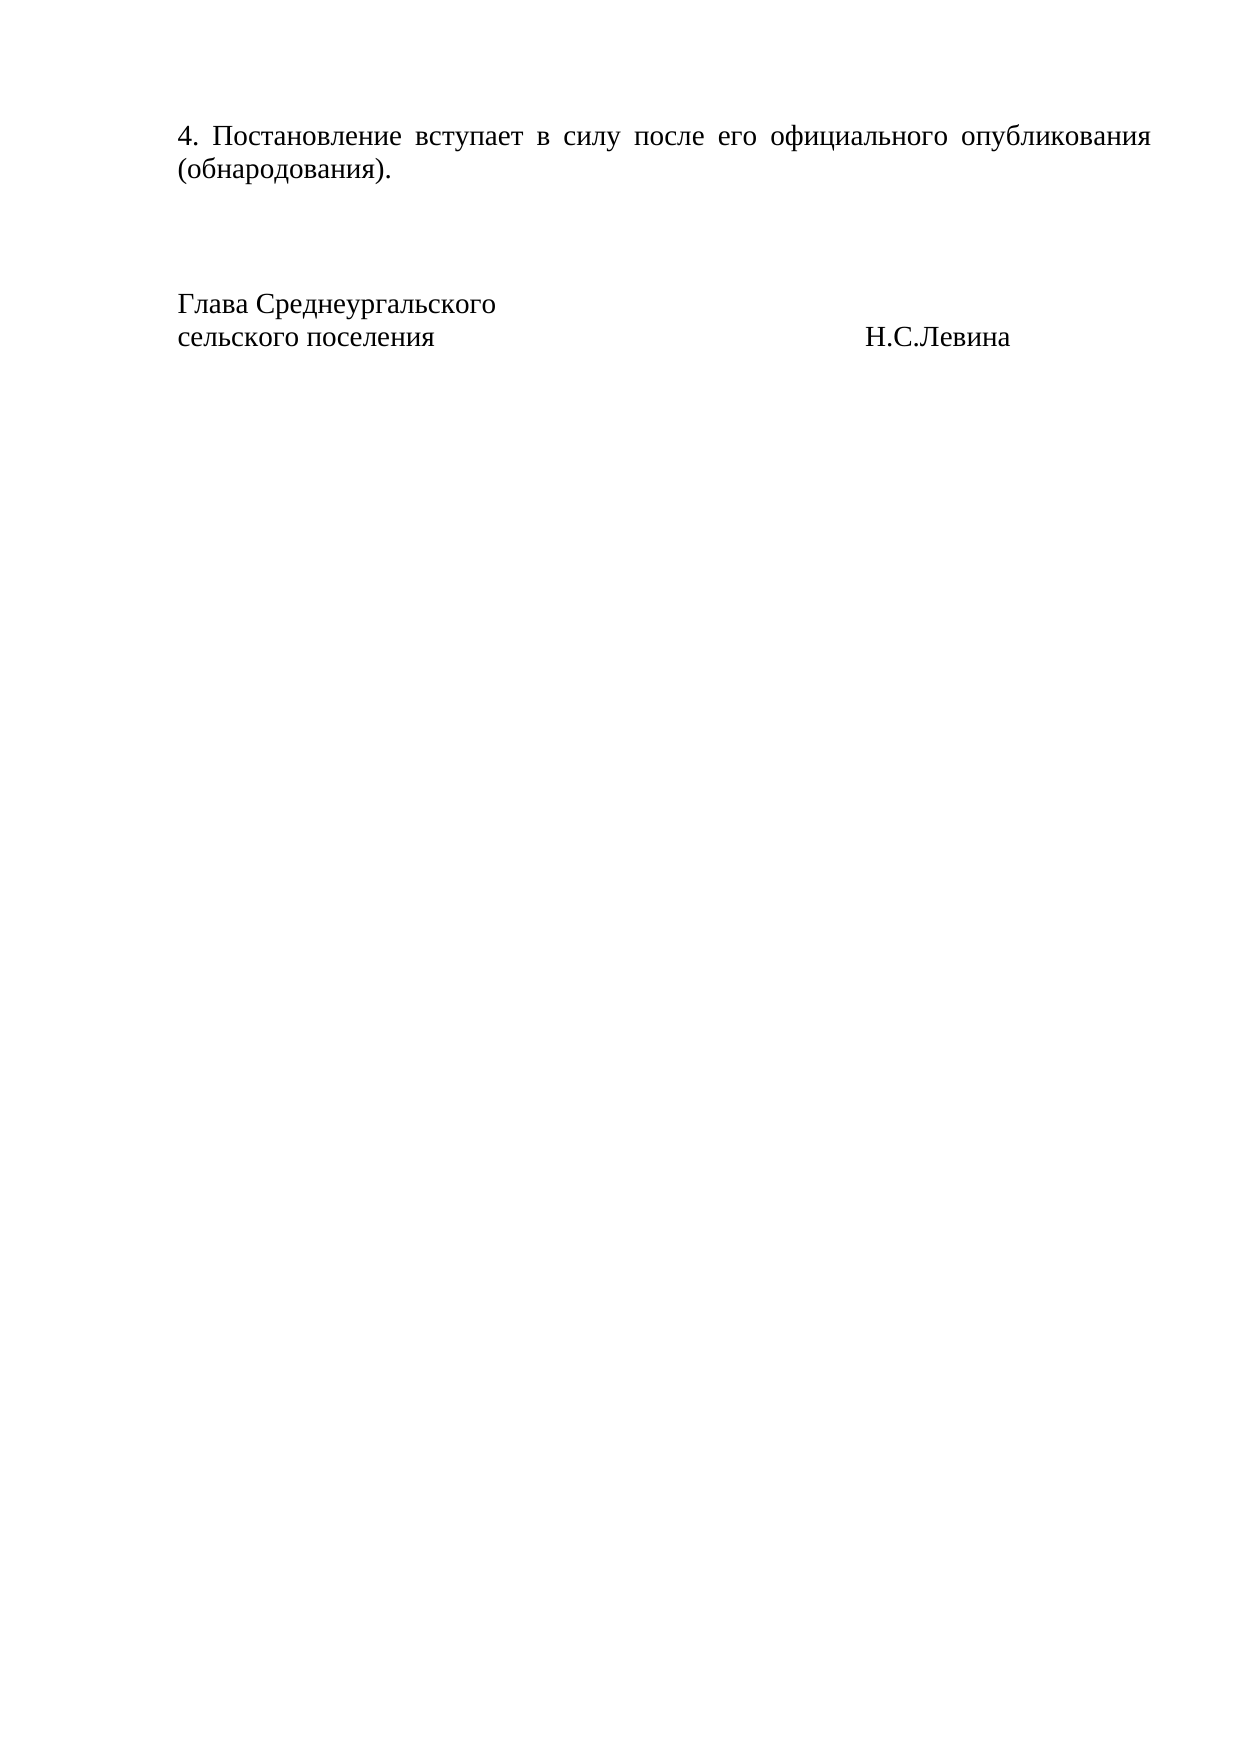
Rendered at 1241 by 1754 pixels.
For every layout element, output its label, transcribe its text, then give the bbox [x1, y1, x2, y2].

text Глава Среднеургальского [177, 286, 1163, 319]
text сельского поселения Н.С.Левина [177, 319, 1163, 353]
text 4. Постановление вступает в силу после его официального опубликования (обнародования). [177, 118, 1152, 185]
